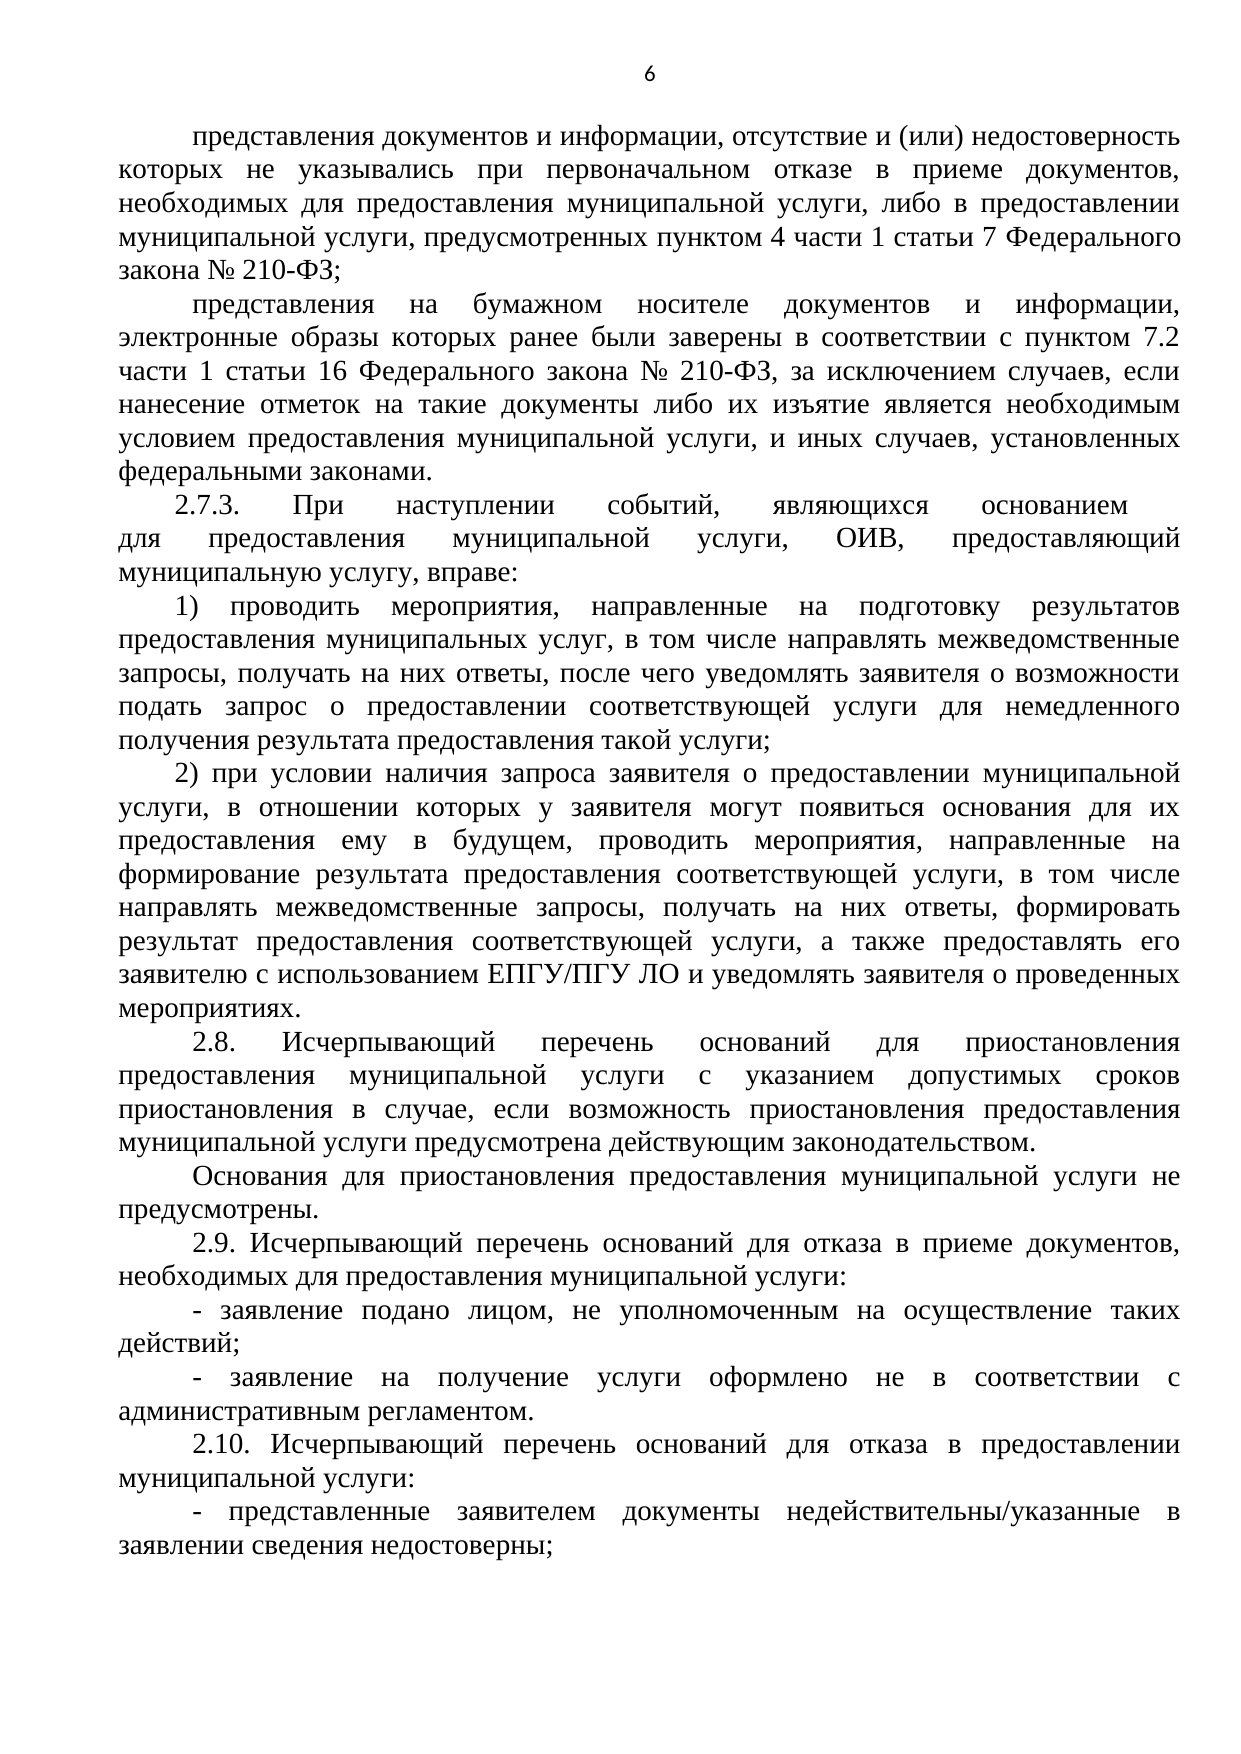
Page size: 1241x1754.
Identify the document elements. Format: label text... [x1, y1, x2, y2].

text представления документов и информации, отсутствие и (или) недостоверность которых не указывались при первоначальном отказе в приеме документов, необходимых для предоставления муниципальной услуги, либо в предоставлении муниципальной услуги, предусмотренных пунктом 4 части 1 статьи 7 Федерального закона № 210-ФЗ; [118, 118, 1181, 286]
text 2.9. Исчерпывающий перечень оснований для отказа в приеме документов, необходимых для предоставления муниципальной услуги: [118, 1225, 1181, 1292]
text - заявление подано лицом, не уполномоченным на осуществление таких действий; [118, 1292, 1181, 1359]
text 1) проводить мероприятия, направленные на подготовку результатов предоставления муниципальных услуг, в том числе направлять межведомственные запросы, получать на них ответы, после чего уведомлять заявителя о возможности подать запрос о предоставлении соответствующей услуги для немедленного получения результата предоставления такой услуги; [118, 588, 1181, 755]
text - представленные заявителем документы недействительны/указанные в заявлении сведения недостоверны; [118, 1493, 1181, 1560]
text представления на бумажном носителе документов и информации, электронные образы которых ранее были заверены в соответствии с пунктом 7.2 части 1 статьи 16 Федерального закона № 210-ФЗ, за исключением случаев, если нанесение отметок на такие документы либо их изъятие является необходимым условием предоставления муниципальной услуги, и иных случаев, установленных федеральными законами. [118, 286, 1181, 487]
text - заявление на получение услуги оформлено не в соответствии с административным регламентом. [118, 1359, 1181, 1426]
text 2.7.3. При наступлении событий, являющихся основанием для предоставления муниципальной услуги, ОИВ, предоставляющий муниципальную услугу, вправе: [118, 487, 1181, 588]
text 2.8. Исчерпывающий перечень оснований для приостановления предоставления муниципальной услуги с указанием допустимых сроков приостановления в случае, если возможность приостановления предоставления муниципальной услуги предусмотрена действующим законодательством. [118, 1024, 1181, 1158]
text 2) при условии наличия запроса заявителя о предоставлении муниципальной услуги, в отношении которых у заявителя могут появиться основания для их предоставления ему в будущем, проводить мероприятия, направленные на формирование результата предоставления соответствующей услуги, в том числе направлять межведомственные запросы, получать на них ответы, формировать результат предоставления соответствующей услуги, а также предоставлять его заявителю с использованием ЕПГУ/ПГУ ЛО и уведомлять заявителя о проведенных мероприятиях. [118, 755, 1181, 1024]
text 2.10. Исчерпывающий перечень оснований для отказа в предоставлении муниципальной услуги: [118, 1426, 1181, 1493]
text Основания для приостановления предоставления муниципальной услуги не предусмотрены. [118, 1158, 1181, 1225]
